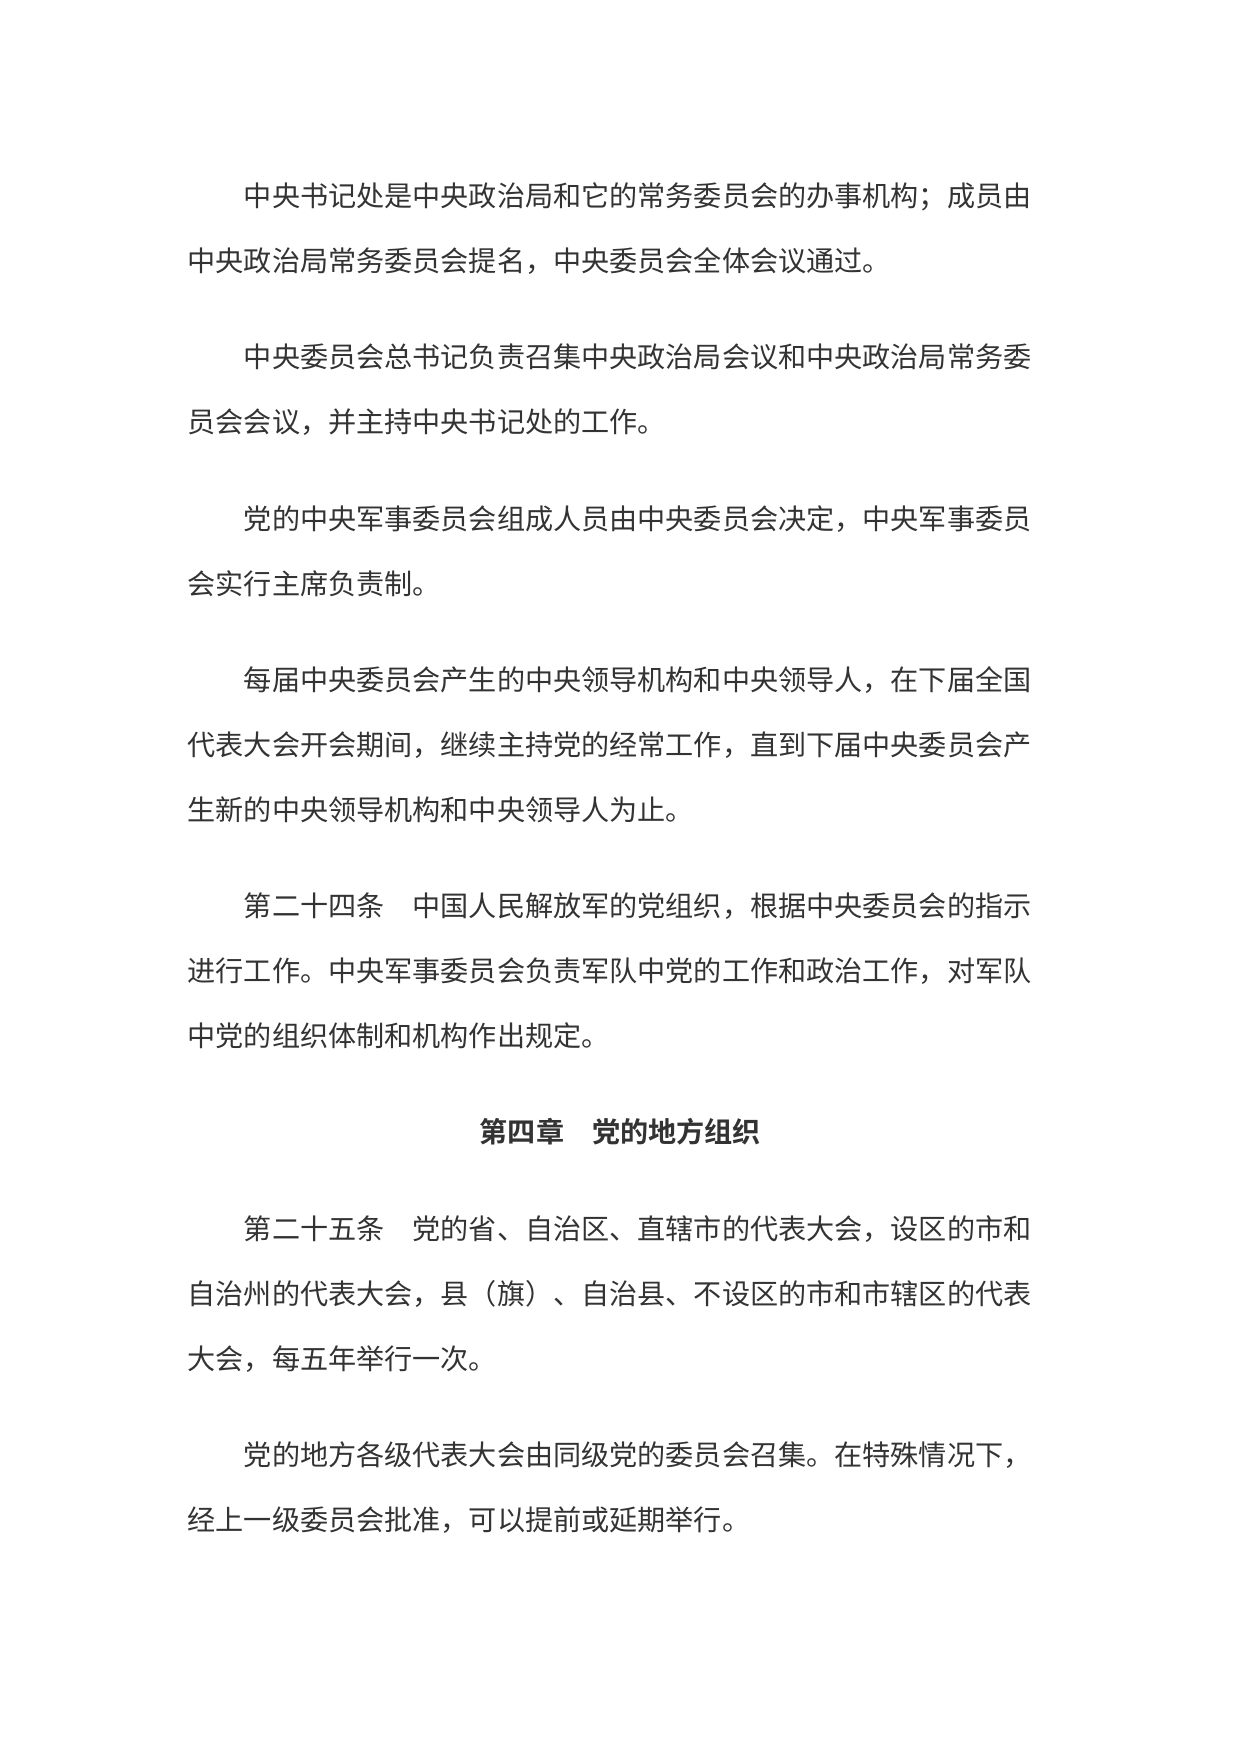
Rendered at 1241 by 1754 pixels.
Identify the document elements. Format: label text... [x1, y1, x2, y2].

text 中央委员会总书记负责召集中央政治局会议和中央政治局常务委员会会议，并主持中央书记处的工作。 [187, 323, 1053, 453]
text 每届中央委员会产生的中央领导机构和中央领导人，在下届全国代表大会开会期间，继续主持党的经常工作，直到下届中央委员会产生新的中央领导机构和中央领导人为止。 [187, 646, 1053, 841]
text 党的地方各级代表大会由同级党的委员会召集。在特殊情况下，经上一级委员会批准，可以提前或延期举行。 [187, 1421, 1053, 1551]
text 第四章 党的地方组织 [187, 1098, 1053, 1163]
text 第二十五条 党的省、自治区、直辖市的代表大会，设区的市和自治州的代表大会，县（旗）、自治县、不设区的市和市辖区的代表大会，每五年举行一次。 [187, 1194, 1053, 1389]
text 第二十四条 中国人民解放军的党组织，根据中央委员会的指示进行工作。中央军事委员会负责军队中党的工作和政治工作，对军队中党的组织体制和机构作出规定。 [187, 872, 1053, 1067]
text 党的中央军事委员会组成人员由中央委员会决定，中央军事委员会实行主席负责制。 [187, 484, 1053, 614]
text 中央书记处是中央政治局和它的常务委员会的办事机构；成员由中央政治局常务委员会提名，中央委员会全体会议通过。 [187, 162, 1053, 292]
